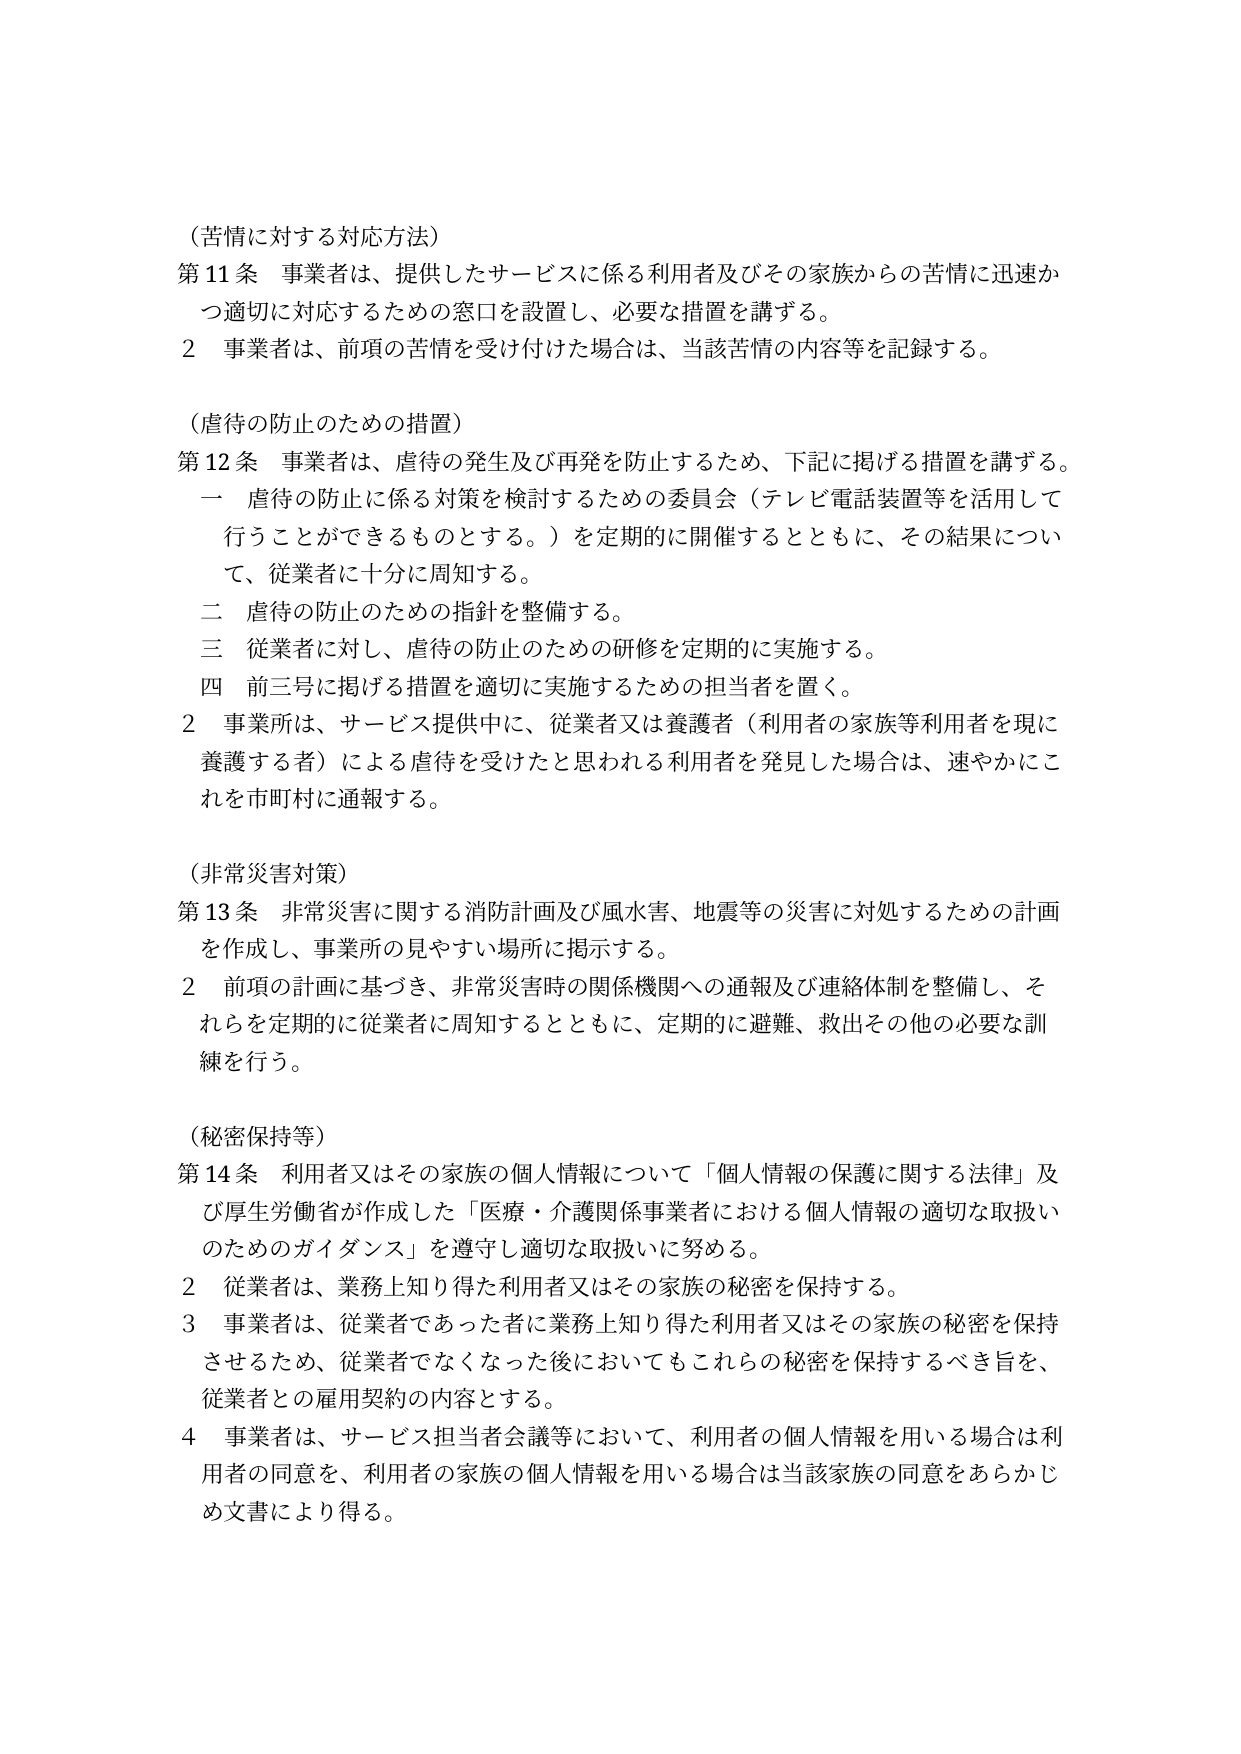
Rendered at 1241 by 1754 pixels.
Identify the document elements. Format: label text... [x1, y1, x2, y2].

text （虐待の防止のための措置） [177, 404, 1063, 442]
text 第12条 事業者は、虐待の発生及び再発を防止するため、下記に掲げる措置を講ずる。 [177, 442, 1063, 479]
text ３ 事業者は、従業者であった者に業務上知り得た利用者又はその家族の秘密を保持させるため、従業者でなくなった後においてもこれらの秘密を保持するべき旨を、従業者との雇用契約の内容とする。 [177, 1304, 1063, 1417]
text 第11条 事業者は、提供したサービスに係る利用者及びその家族からの苦情に迅速かつ適切に対応するための窓口を設置し、必要な措置を講ずる。 [177, 254, 1063, 329]
text 四 前三号に掲げる措置を適切に実施するための担当者を置く。 [177, 667, 1063, 704]
text ２ 事業者は、前項の苦情を受け付けた場合は、当該苦情の内容等を記録する。 [177, 329, 1063, 367]
text 一 虐待の防止に係る対策を検討するための委員会（テレビ電話装置等を活用して行うことができるものとする。）を定期的に開催するとともに、その結果について、従業者に十分に周知する。 [177, 479, 1063, 592]
text （秘密保持等） [177, 1117, 1063, 1154]
text （非常災害対策） [177, 854, 1063, 892]
text ２ 従業者は、業務上知り得た利用者又はその家族の秘密を保持する。 [177, 1267, 1063, 1304]
text ２ 事業所は、サービス提供中に、従業者又は養護者（利用者の家族等利用者を現に養護する者）による虐待を受けたと思われる利用者を発見した場合は、速やかにこれを市町村に通報する。 [177, 704, 1063, 817]
text 第13条 非常災害に関する消防計画及び風水害、地震等の災害に対処するための計画を作成し、事業所の見やすい場所に掲示する。 [177, 892, 1063, 967]
text 三 従業者に対し、虐待の防止のための研修を定期的に実施する。 [177, 629, 1063, 667]
text 第14条 利用者又はその家族の個人情報について「個人情報の保護に関する法律」及び厚生労働省が作成した「医療・介護関係事業者における個人情報の適切な取扱いのためのガイダンス」を遵守し適切な取扱いに努める。 [177, 1154, 1063, 1267]
text 二 虐待の防止のための指針を整備する。 [177, 592, 1063, 629]
text ４ 事業者は、サービス担当者会議等において、利用者の個人情報を用いる場合は利用者の同意を、利用者の家族の個人情報を用いる場合は当該家族の同意をあらかじめ文書により得る。 [177, 1417, 1063, 1529]
text （苦情に対する対応方法） [177, 217, 1063, 254]
text ２ 前項の計画に基づき、非常災害時の関係機関への通報及び連絡体制を整備し、それらを定期的に従業者に周知するとともに、定期的に避難、救出その他の必要な訓練を行う。 [177, 967, 1063, 1079]
